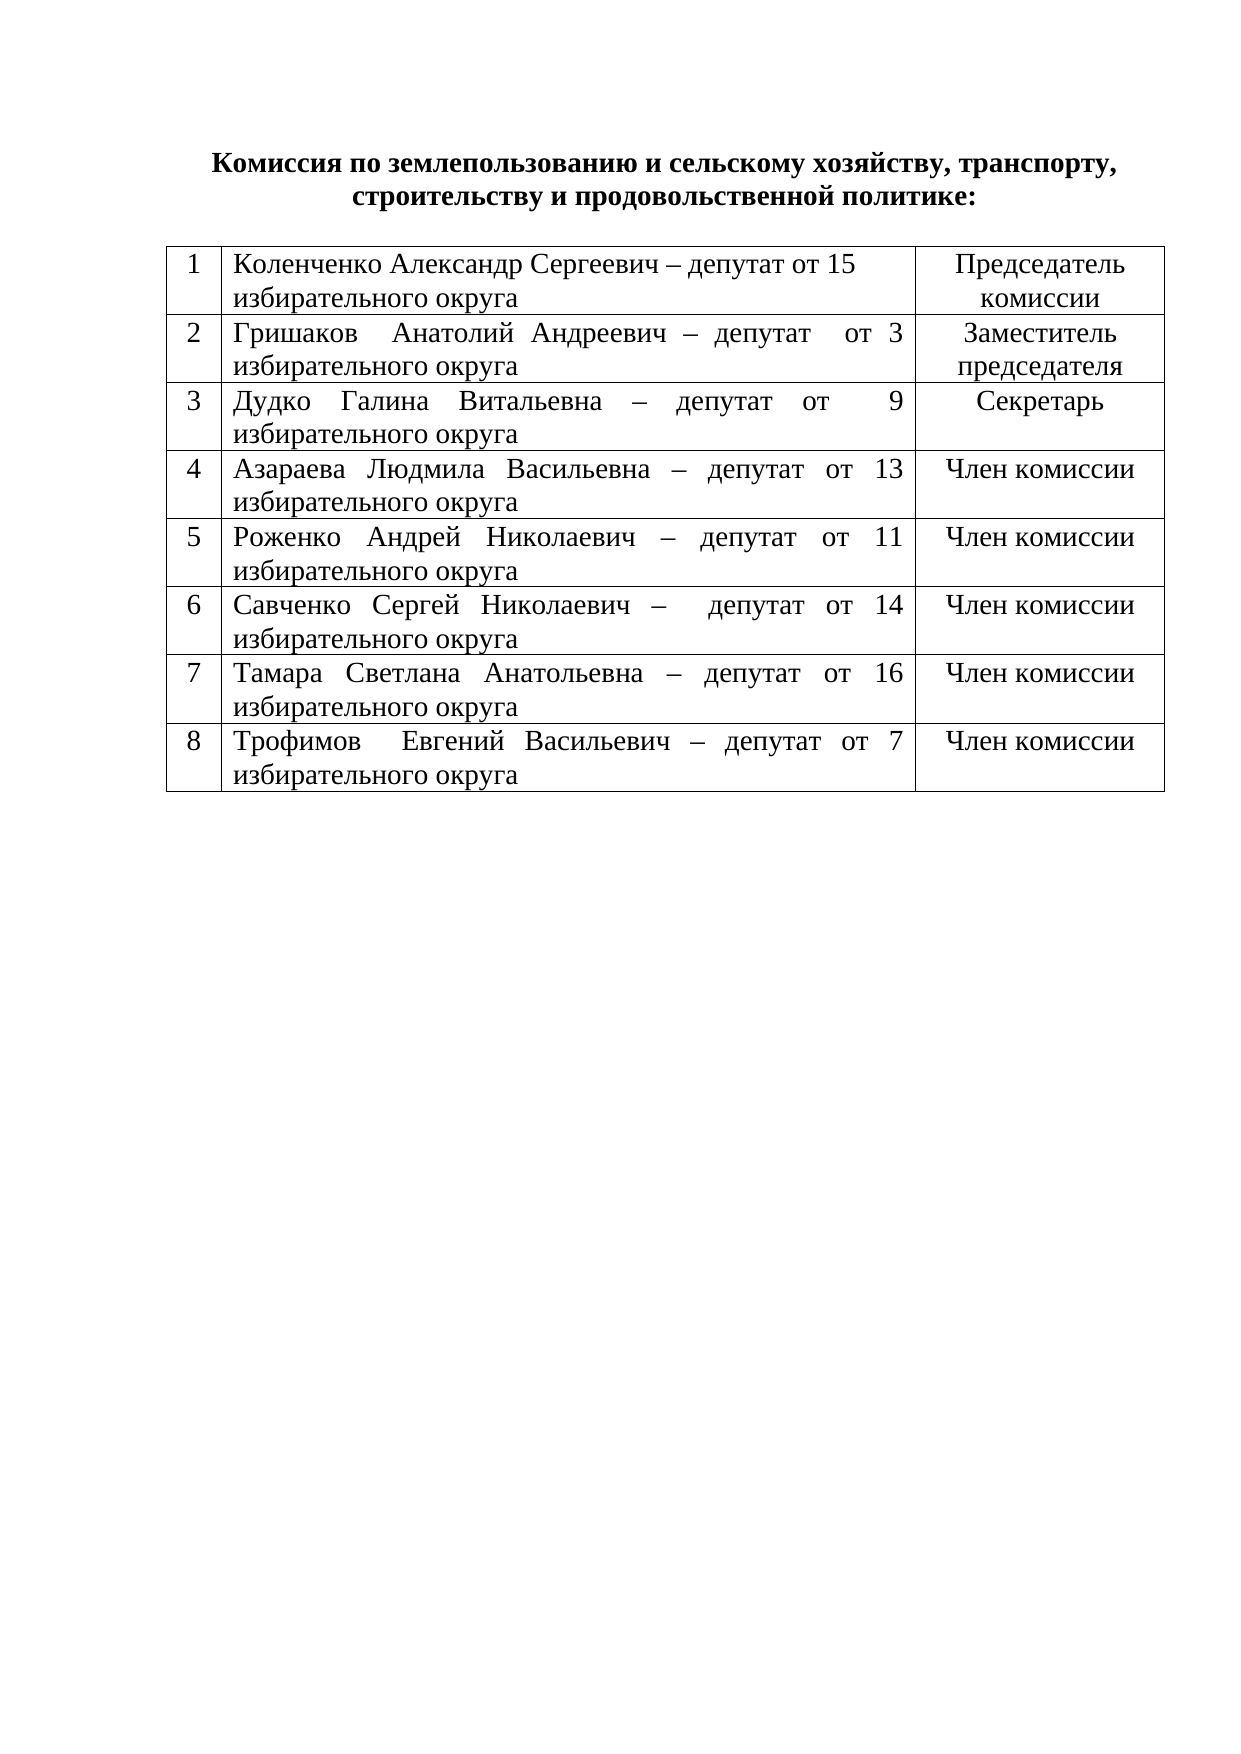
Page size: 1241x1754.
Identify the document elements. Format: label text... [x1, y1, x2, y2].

table_cell 3 [167, 383, 221, 450]
table_cell 4 [167, 451, 221, 518]
table_cell Савченко Сергей Николаевич – депутат от 14 избирательного округа [222, 587, 915, 654]
table_header Председатель комиссии [916, 247, 1164, 314]
table_cell Заместитель председателя [916, 315, 1164, 382]
table_cell 7 [167, 655, 221, 722]
table_cell Тамара Светлана Анатольевна – депутат от 16 избирательного округа [222, 655, 915, 722]
table_cell Секретарь [916, 383, 1164, 450]
table_cell Трофимов Евгений Васильевич – депутат от 7 избирательного округа [222, 724, 915, 791]
table_cell Член комиссии [916, 451, 1164, 518]
table_cell 8 [167, 724, 221, 791]
table_cell Член комиссии [916, 587, 1164, 654]
table_cell 6 [167, 587, 221, 654]
table_cell Член комиссии [916, 655, 1164, 722]
table_header Коленченко Александр Сергеевич – депутат от 15 избирательного округа [222, 247, 915, 314]
table_cell Роженко Андрей Николаевич – депутат от 11 избирательного округа [222, 519, 915, 586]
table_cell Член комиссии [916, 519, 1164, 586]
table_cell Дудко Галина Витальевна – депутат от 9 избирательного округа [222, 383, 915, 450]
table_cell 2 [167, 315, 221, 382]
text строительству и продовольственной политике: [177, 178, 1152, 212]
text Комиссия по землепользованию и сельскому хозяйству, транспорту, [177, 145, 1152, 178]
table_header 1 [167, 247, 221, 314]
table_cell Член комиссии [916, 724, 1164, 791]
table_cell Гришаков Анатолий Андреевич – депутат от 3 избирательного округа [222, 315, 915, 382]
table_cell 5 [167, 519, 221, 586]
table_cell Азараева Людмила Васильевна – депутат от 13 избирательного округа [222, 451, 915, 518]
